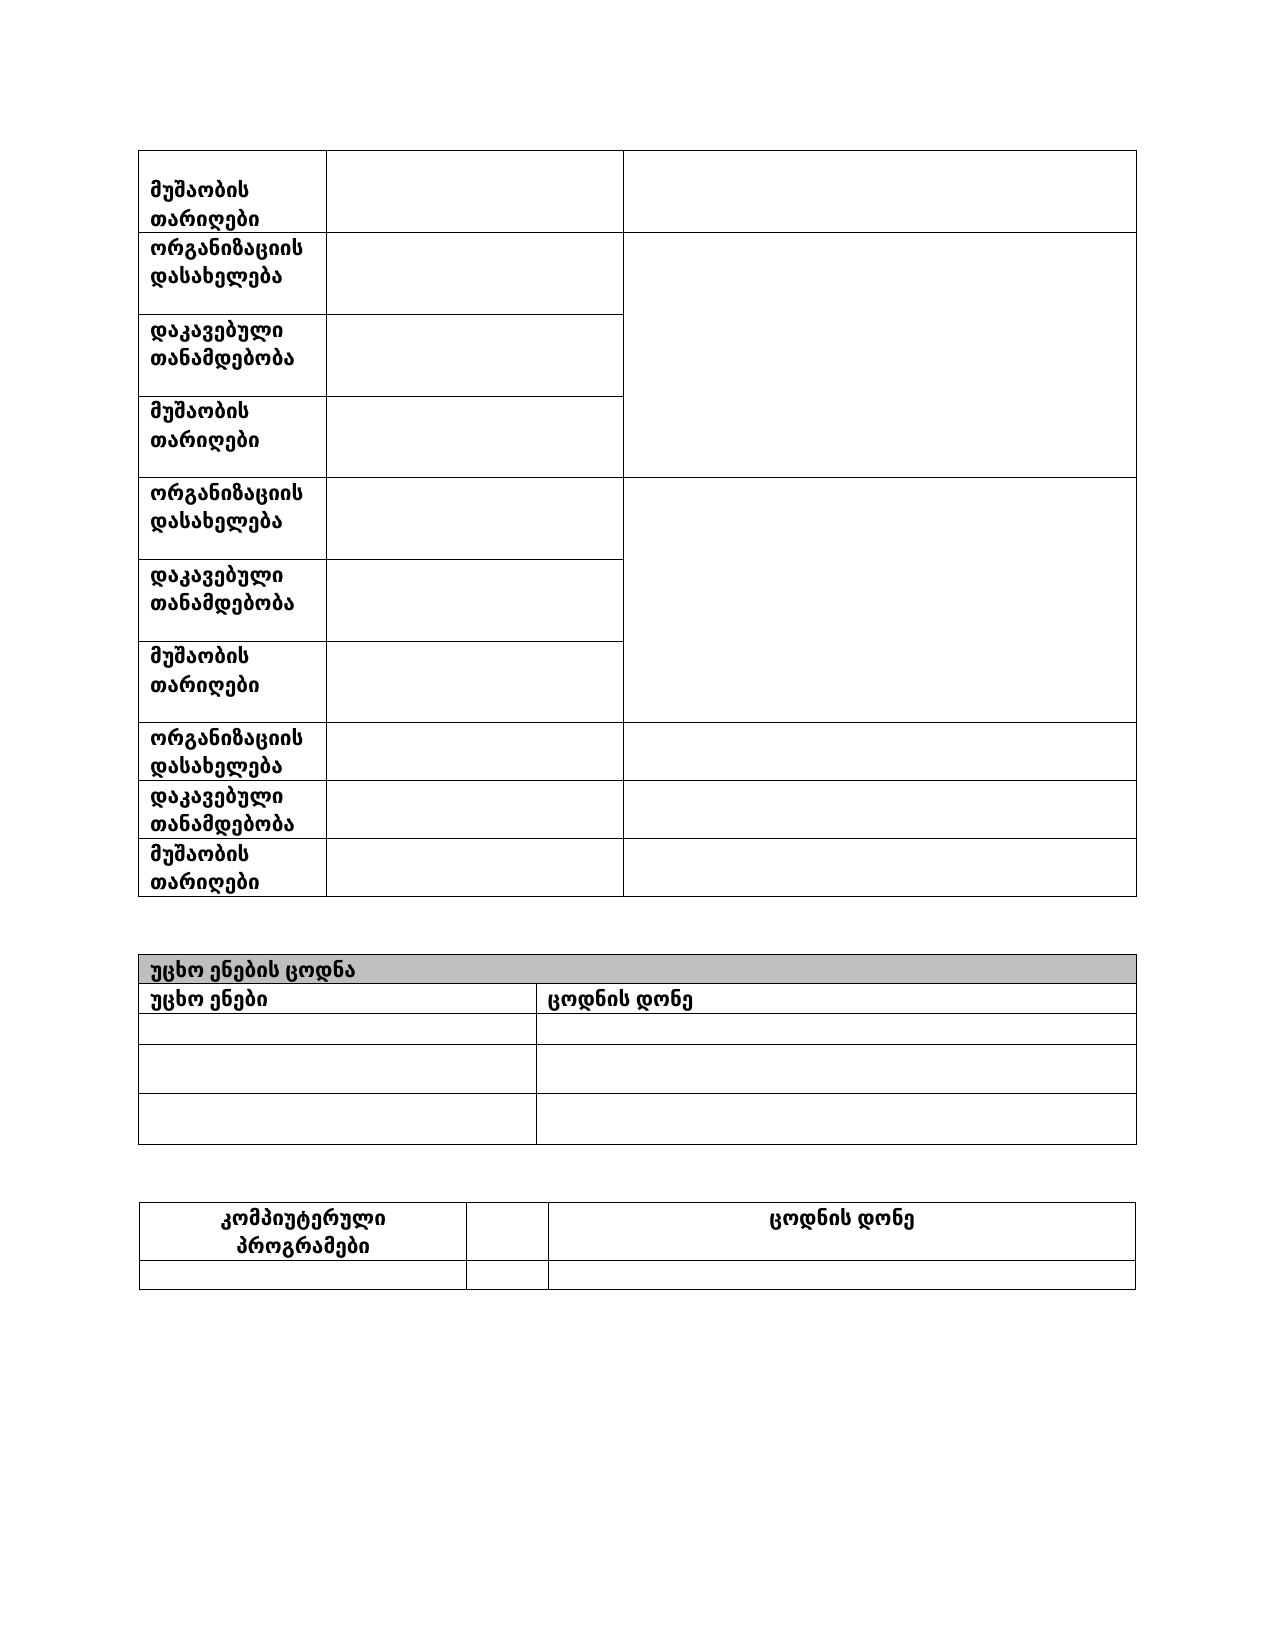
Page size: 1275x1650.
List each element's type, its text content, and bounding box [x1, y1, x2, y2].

table_cell [327, 397, 623, 477]
table_cell [327, 642, 623, 722]
table_cell [327, 478, 623, 559]
table_cell ორგანიზაციის დასახელება [139, 233, 326, 314]
table_cell [624, 839, 1136, 896]
table_cell [327, 781, 623, 838]
table_cell მუშაობის თარიღები [139, 397, 326, 477]
table_header [467, 1203, 548, 1260]
table_cell დაკავებული თანამდებობა [139, 315, 326, 396]
table_cell [549, 1261, 1135, 1289]
table_cell ცოდნის დონე [537, 984, 1136, 1013]
table_cell [140, 1261, 466, 1289]
table_cell [327, 839, 623, 896]
table_header უცხო ენების ცოდნა [139, 955, 1136, 983]
table_cell [624, 233, 1136, 477]
table_cell [624, 723, 1136, 780]
table_cell უცხო ენები [139, 984, 536, 1013]
table_cell მუშაობის თარიღები [139, 839, 326, 896]
table_cell [327, 315, 623, 396]
table_cell [139, 1094, 536, 1144]
table_cell [327, 723, 623, 780]
table_cell [139, 1014, 536, 1043]
table_header ცოდნის დონე [549, 1203, 1135, 1260]
table_cell [624, 478, 1136, 722]
table_cell ორგანიზაციის დასახელება [139, 723, 326, 780]
table_cell [537, 1045, 1136, 1093]
table_cell [537, 1014, 1136, 1043]
table_cell [467, 1261, 548, 1289]
table_cell [327, 560, 623, 641]
table_cell დაკავებული თანამდებობა [139, 560, 326, 641]
table_cell ორგანიზაციის დასახელება [139, 478, 326, 559]
table_cell მუშაობის თარიღები [139, 642, 326, 722]
table_cell [139, 1045, 536, 1093]
table_cell [327, 151, 623, 232]
table_cell მუშაობის თარიღები [139, 151, 326, 232]
table_cell [327, 233, 623, 314]
table_cell [624, 781, 1136, 838]
table_header კომპიუტერული პროგრამები [140, 1203, 466, 1260]
table_cell დაკავებული თანამდებობა [139, 781, 326, 838]
table_cell [537, 1094, 1136, 1144]
